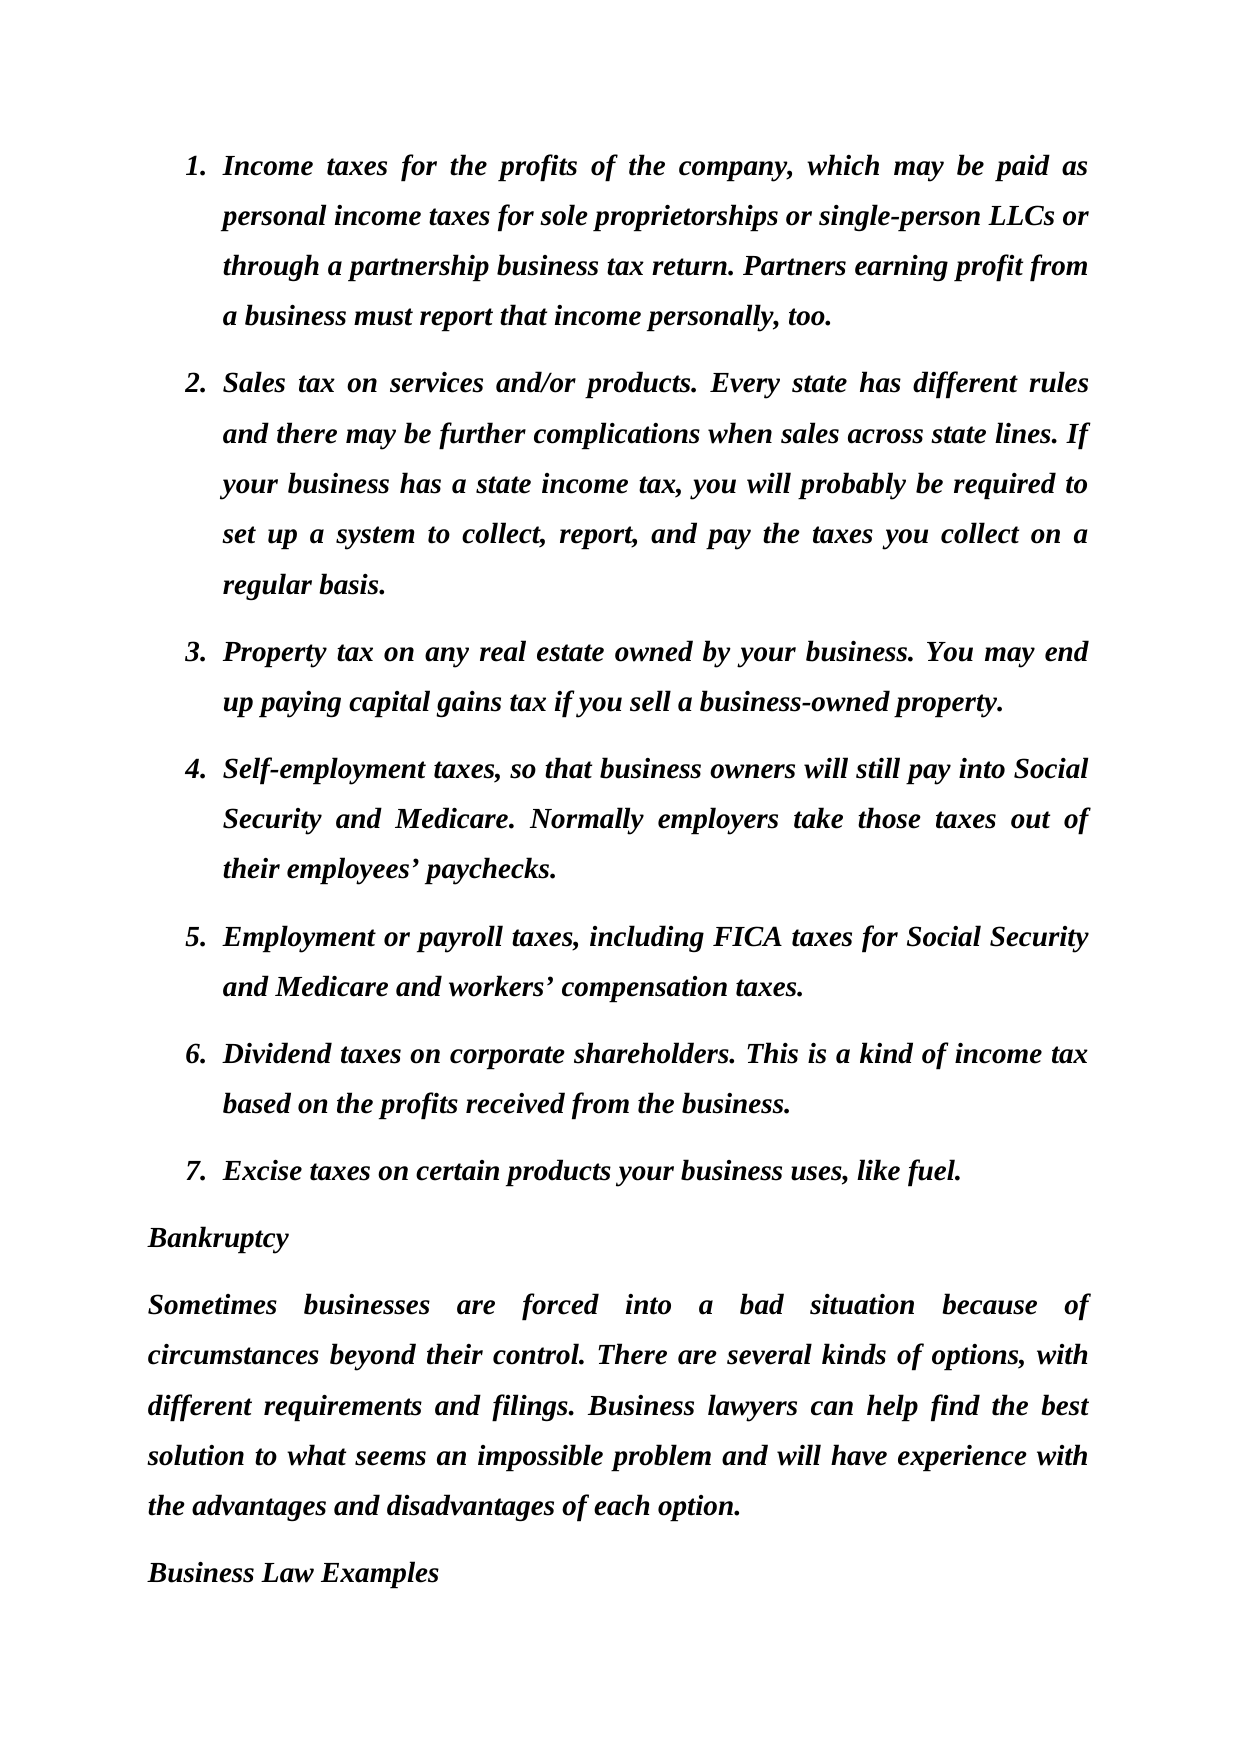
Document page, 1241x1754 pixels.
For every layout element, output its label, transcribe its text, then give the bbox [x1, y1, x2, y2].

list Property tax on any real estate owned by your business. You may end up paying capital gains tax if you sell a business-owned property. [185, 634, 1093, 718]
list Dividend taxes on corporate shareholders. This is a kind of income tax based on the profits received from the business. [185, 1036, 1093, 1120]
list Employment or payroll taxes, including FICA taxes for Social Security and Medicare and workers’ compensation taxes. [185, 919, 1093, 1002]
list Sales tax on services and/or products. Every state has different rules and there may be further complications when sales across state lines. If your business has a state income tax, you will probably be required to set up a system to collect, report, and pay the taxes you collect on a regular basis. [185, 366, 1093, 600]
list Income taxes for the profits of the company, which may be paid as personal income taxes for sole proprietorships or single-person LLCs or through a partnership business tax return. Partners earning profit from a business must report that income personally, too. [185, 148, 1093, 332]
text Bankruptcy [148, 1220, 1093, 1254]
text Sometimes businesses are forced into a bad situation because of circumstances beyond their control. There are several kinds of options, with different requirements and filings. Business lawyers can help find the best solution to what seems an impossible problem and will have experience with the advantages and disadvantages of each option. [148, 1287, 1093, 1522]
list Excise taxes on certain products your business uses, like fuel. [185, 1153, 1093, 1187]
list Self-employment taxes, so that business owners will still pay into Social Security and Medicare. Normally employers take those taxes out of their employees’ paychecks. [185, 751, 1093, 885]
text Business Law Examples [148, 1555, 1093, 1589]
